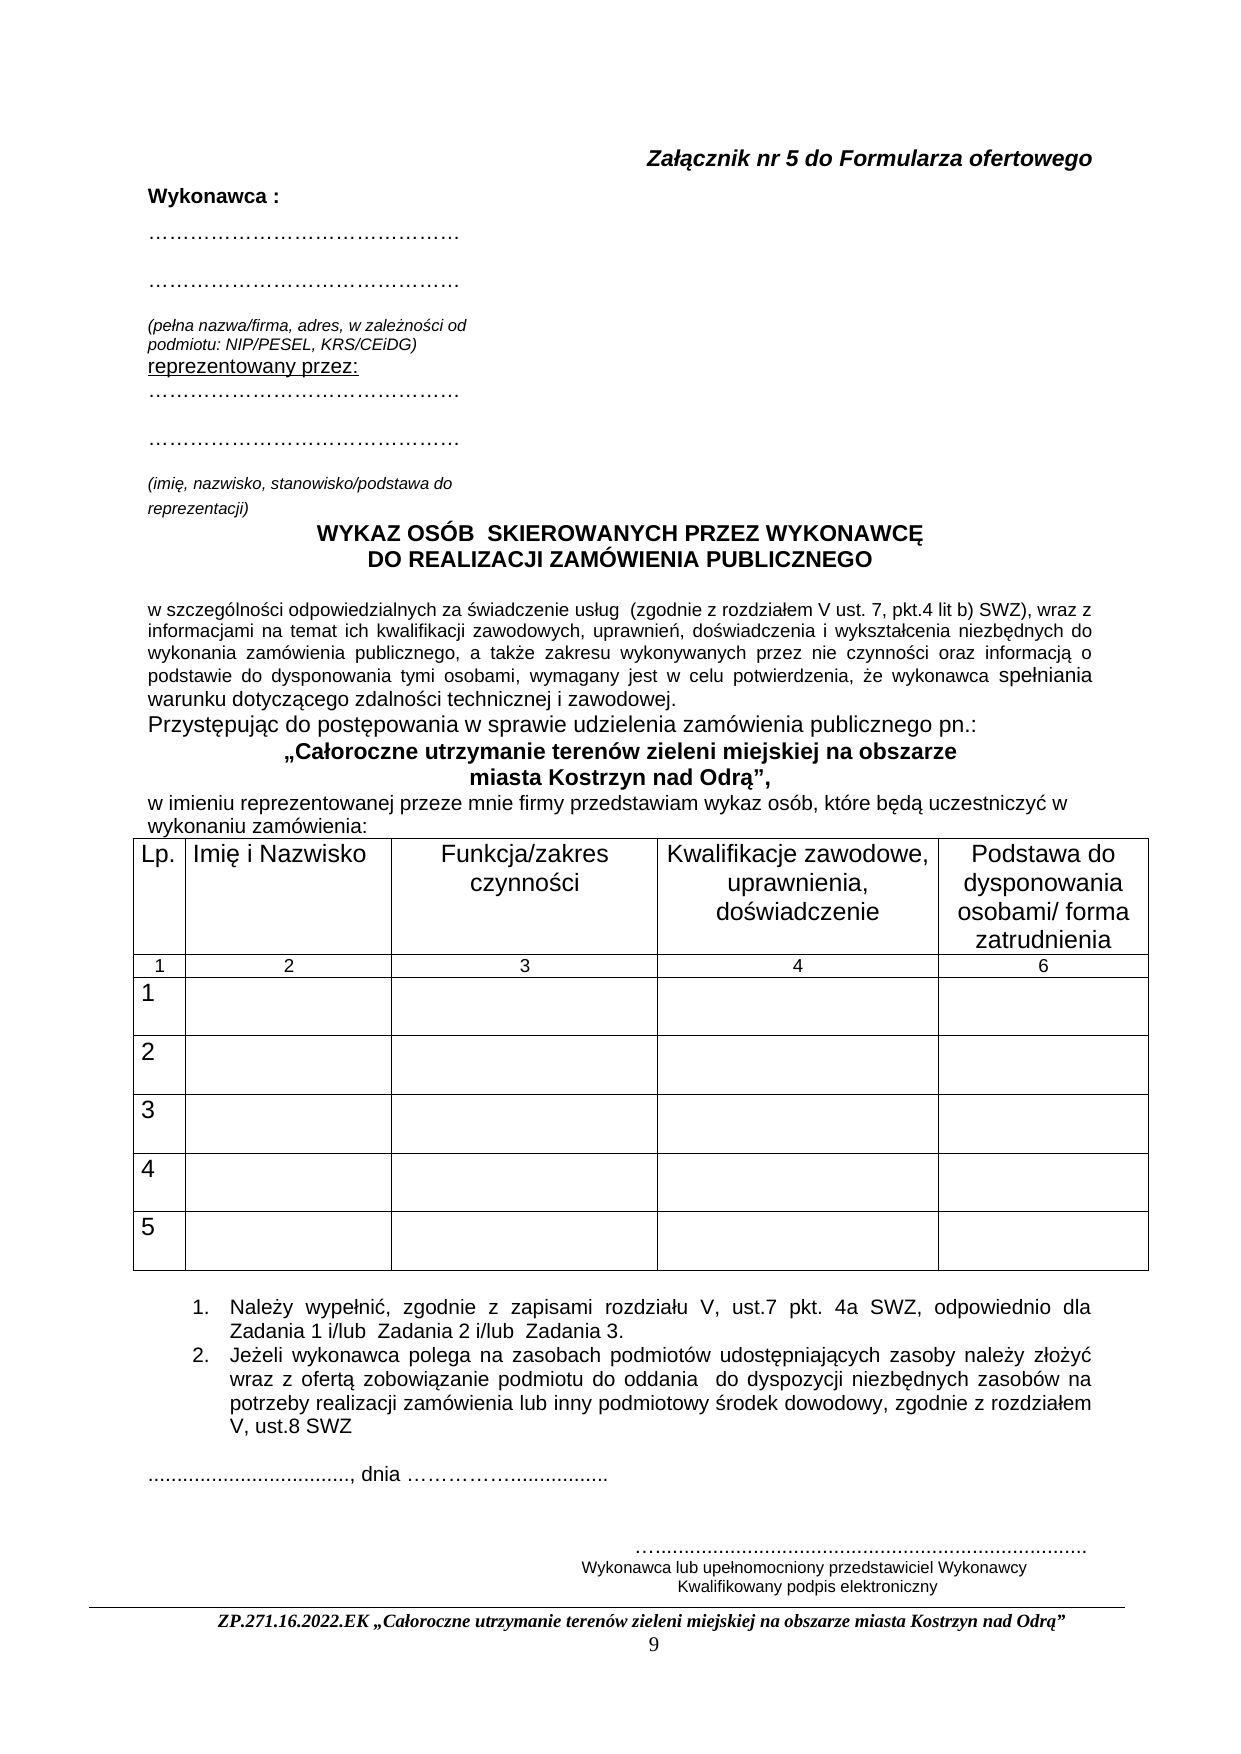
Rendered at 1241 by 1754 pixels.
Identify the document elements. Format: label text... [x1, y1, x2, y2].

table_cell [392, 1095, 657, 1152]
table_cell [392, 1154, 657, 1211]
text …........................................................................... [523, 1534, 1092, 1558]
table_cell [939, 1212, 1148, 1269]
table_cell [658, 1095, 938, 1152]
table_header Imię i Nazwisko [186, 839, 391, 954]
table_cell 6 [939, 955, 1148, 977]
text (pełna nazwa/firma, adres, w zależności od podmiotu: NIP/PESEL, KRS/CEiDG) [148, 316, 472, 354]
text reprezentowany przez: [148, 354, 1092, 378]
table_cell [939, 1036, 1148, 1094]
table_cell 2 [186, 955, 391, 977]
text „Całoroczne utrzymanie terenów zieleni miejskiej na obszarze [148, 738, 1092, 764]
table_cell [939, 1095, 1148, 1152]
text w imieniu reprezentowanej przeze mnie firmy przedstawiam wykaz osób, które będą uczestniczyć w wykonaniu zamówienia: [148, 790, 1092, 838]
list Jeżeli wykonawca polega na zasobach podmiotów udostępniających zasoby należy złożyć wraz z ofertą zobowiązanie podmiotu do oddania do dyspozycji niezbędnych zasobów na potrzeby realizacji zamówienia lub inny podmiotowy środek dowodowy, zgodnie z rozdziałem V, ust.8 SWZ [192, 1342, 1092, 1438]
table_cell [392, 978, 657, 1035]
text ……………………………………………………………………………… [148, 220, 472, 292]
table_cell [658, 1036, 938, 1094]
table_header Funkcja/zakres czynności [392, 839, 657, 954]
text ..................................., dnia ……………................. [148, 1462, 1092, 1486]
table_cell 3 [392, 955, 657, 977]
table_header Lp. [134, 839, 185, 954]
table_cell [939, 978, 1148, 1035]
table_cell [392, 1212, 657, 1269]
table_cell 2 [134, 1036, 185, 1094]
table_cell [186, 1095, 391, 1152]
text (imię, nazwisko, stanowisko/podstawa do reprezentacji) [148, 474, 472, 519]
table_cell 4 [134, 1154, 185, 1211]
table_cell 4 [658, 955, 938, 977]
text w szczególności odpowiedzialnych za świadczenie usług (zgodnie z rozdziałem V ust. 7, pkt.4 lit b) SWZ), wraz z informacjami na temat ich kwalifikacji zawodowych, uprawnień, doświadczenia i wykształcenia niezbędnych do wykonania zamówienia publicznego, a także zakresu wykonywanych przez nie czynności oraz informacją o podstawie do dysponowania tymi osobami, wymagany jest w celu potwierdzenia, że wykonawca spełniania warunku dotyczącego zdalności technicznej i zawodowej. [148, 599, 1092, 711]
table_cell [186, 1212, 391, 1269]
table_cell [186, 978, 391, 1035]
text Załącznik nr 5 do Formularza ofertowego [148, 145, 1092, 171]
table_cell [658, 1212, 938, 1269]
table_cell 5 [134, 1212, 185, 1269]
table_header Kwalifikacje zawodowe, uprawnienia, doświadczenie [658, 839, 938, 954]
table_cell [658, 1154, 938, 1211]
table_cell 1 [134, 978, 185, 1035]
text Wykonawca lub upełnomocniony przedstawiciel Wykonawcy Kwalifikowany podpis elektroniczny [523, 1558, 1092, 1596]
text ……………………………………………………………………………… [148, 378, 472, 450]
text miasta Kostrzyn nad Odrą”, [148, 764, 1092, 790]
table_cell [392, 1036, 657, 1094]
table_cell 3 [134, 1095, 185, 1152]
table_cell [186, 1154, 391, 1211]
table_header Podstawa do dysponowania osobami/ forma zatrudnienia [939, 839, 1148, 954]
text Przystępując do postępowania w sprawie udzielenia zamówienia publicznego pn.: [148, 711, 1092, 738]
text WYKAZ OSÓB SKIEROWANYCH PRZEZ WYKONAWCĘ [148, 519, 1092, 546]
table_cell [186, 1036, 391, 1094]
table_cell [939, 1154, 1148, 1211]
list Należy wypełnić, zgodnie z zapisami rozdziału V, ust.7 pkt. 4a SWZ, odpowiednio dla Zadania 1 i/lub Zadania 2 i/lub Zadania 3. [192, 1294, 1092, 1342]
table_cell [658, 978, 938, 1035]
text Wykonawca : [148, 184, 1092, 208]
table_cell 1 [134, 955, 185, 977]
text DO REALIZACJI ZAMÓWIENIA PUBLICZNEGO [148, 546, 1092, 572]
